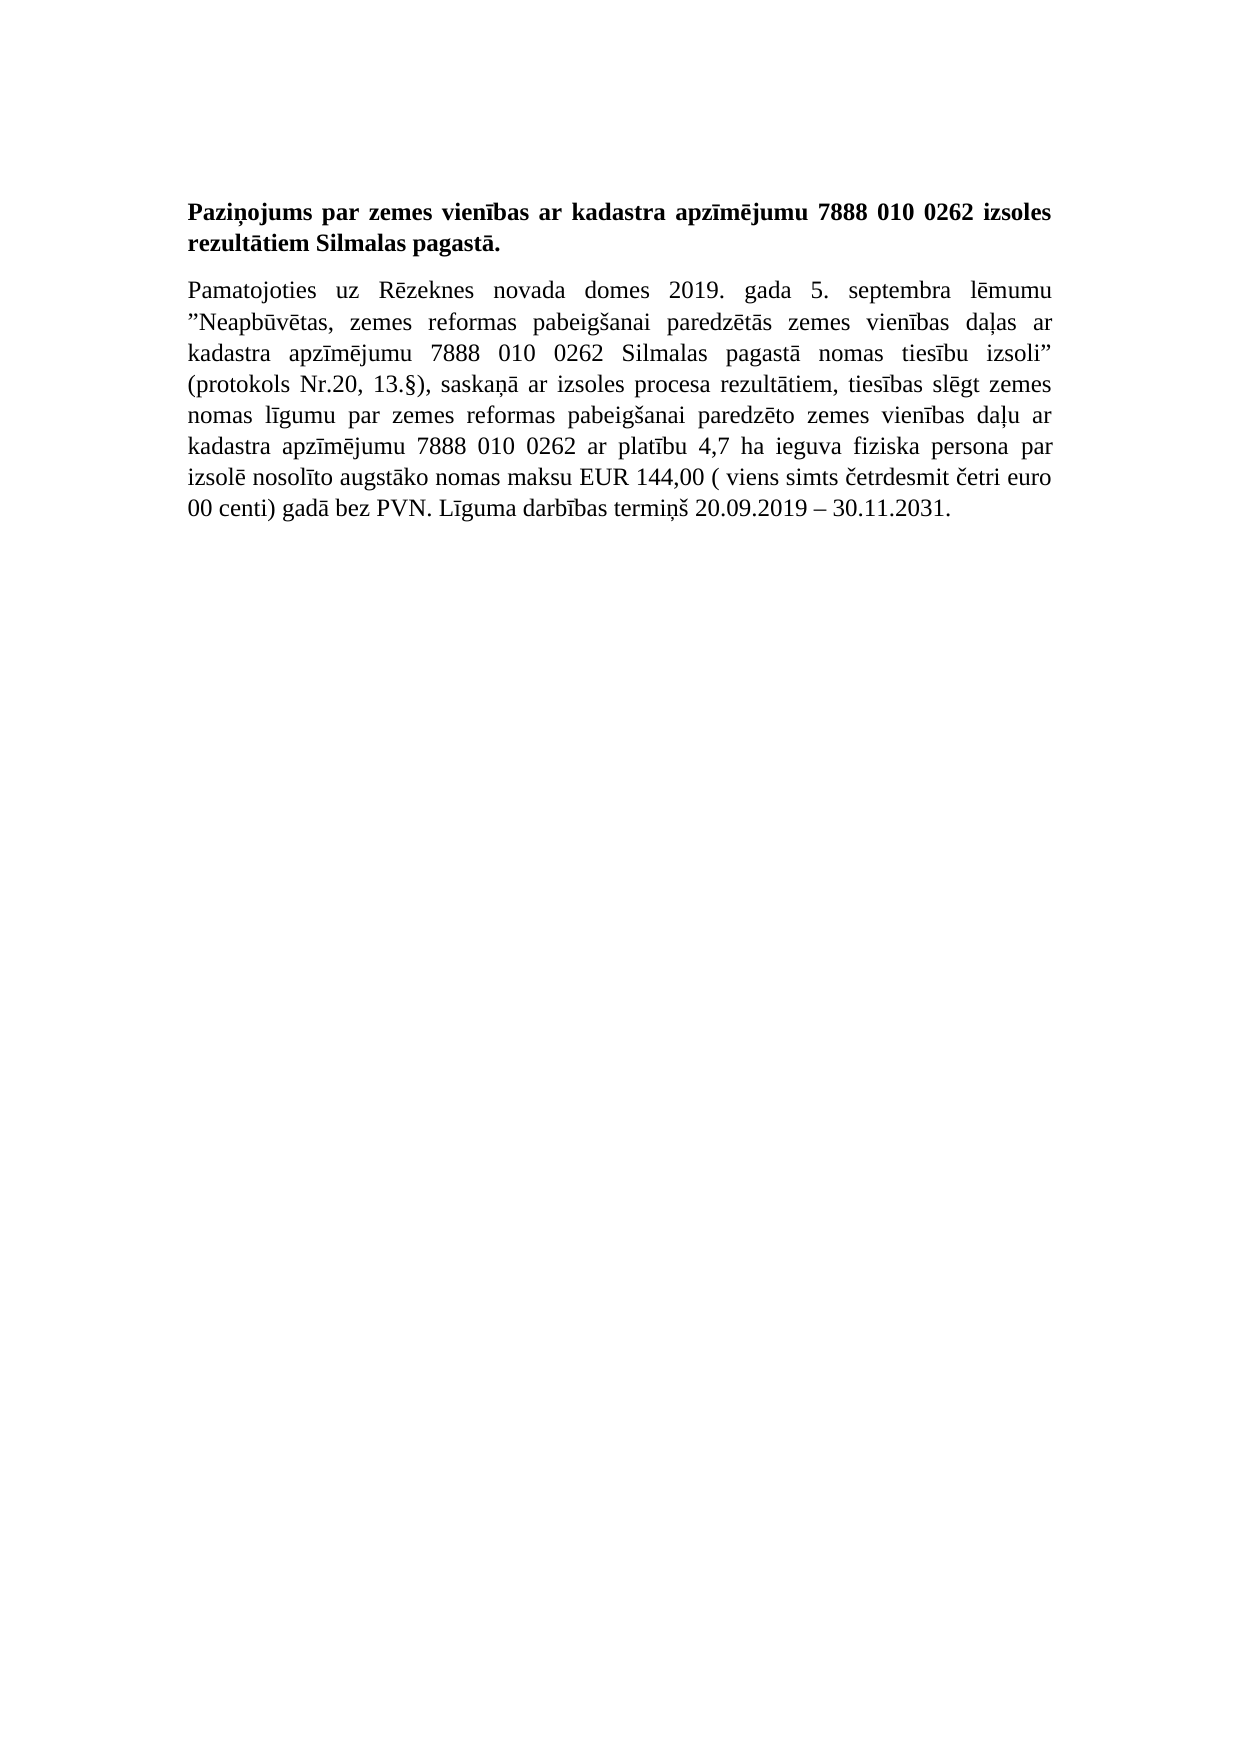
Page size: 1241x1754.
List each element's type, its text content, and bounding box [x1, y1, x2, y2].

text Paziņojums par zemes vienības ar kadastra apzīmējumu 7888 010 0262 izsoles rezultātiem Silmalas pagastā. [187, 197, 1053, 257]
text Pamatojoties uz Rēzeknes novada domes 2019. gada 5. septembra lēmumu ”Neapbūvētas, zemes reformas pabeigšanai paredzētās zemes vienības daļas ar kadastra apzīmējumu 7888 010 0262 Silmalas pagastā nomas tiesību izsoli” (protokols Nr.20, 13.§), saskaņā ar izsoles procesa rezultātiem, tiesības slēgt zemes nomas līgumu par zemes reformas pabeigšanai paredzēto zemes vienības daļu ar kadastra apzīmējumu 7888 010 0262 ar platību 4,7 ha ieguva fiziska persona par izsolē nosolīto augstāko nomas maksu EUR 144,00 ( viens simts četrdesmit četri euro 00 centi) gadā bez PVN. Līguma darbības termiņš 20.09.2019 – 30.11.2031. [187, 276, 1053, 522]
